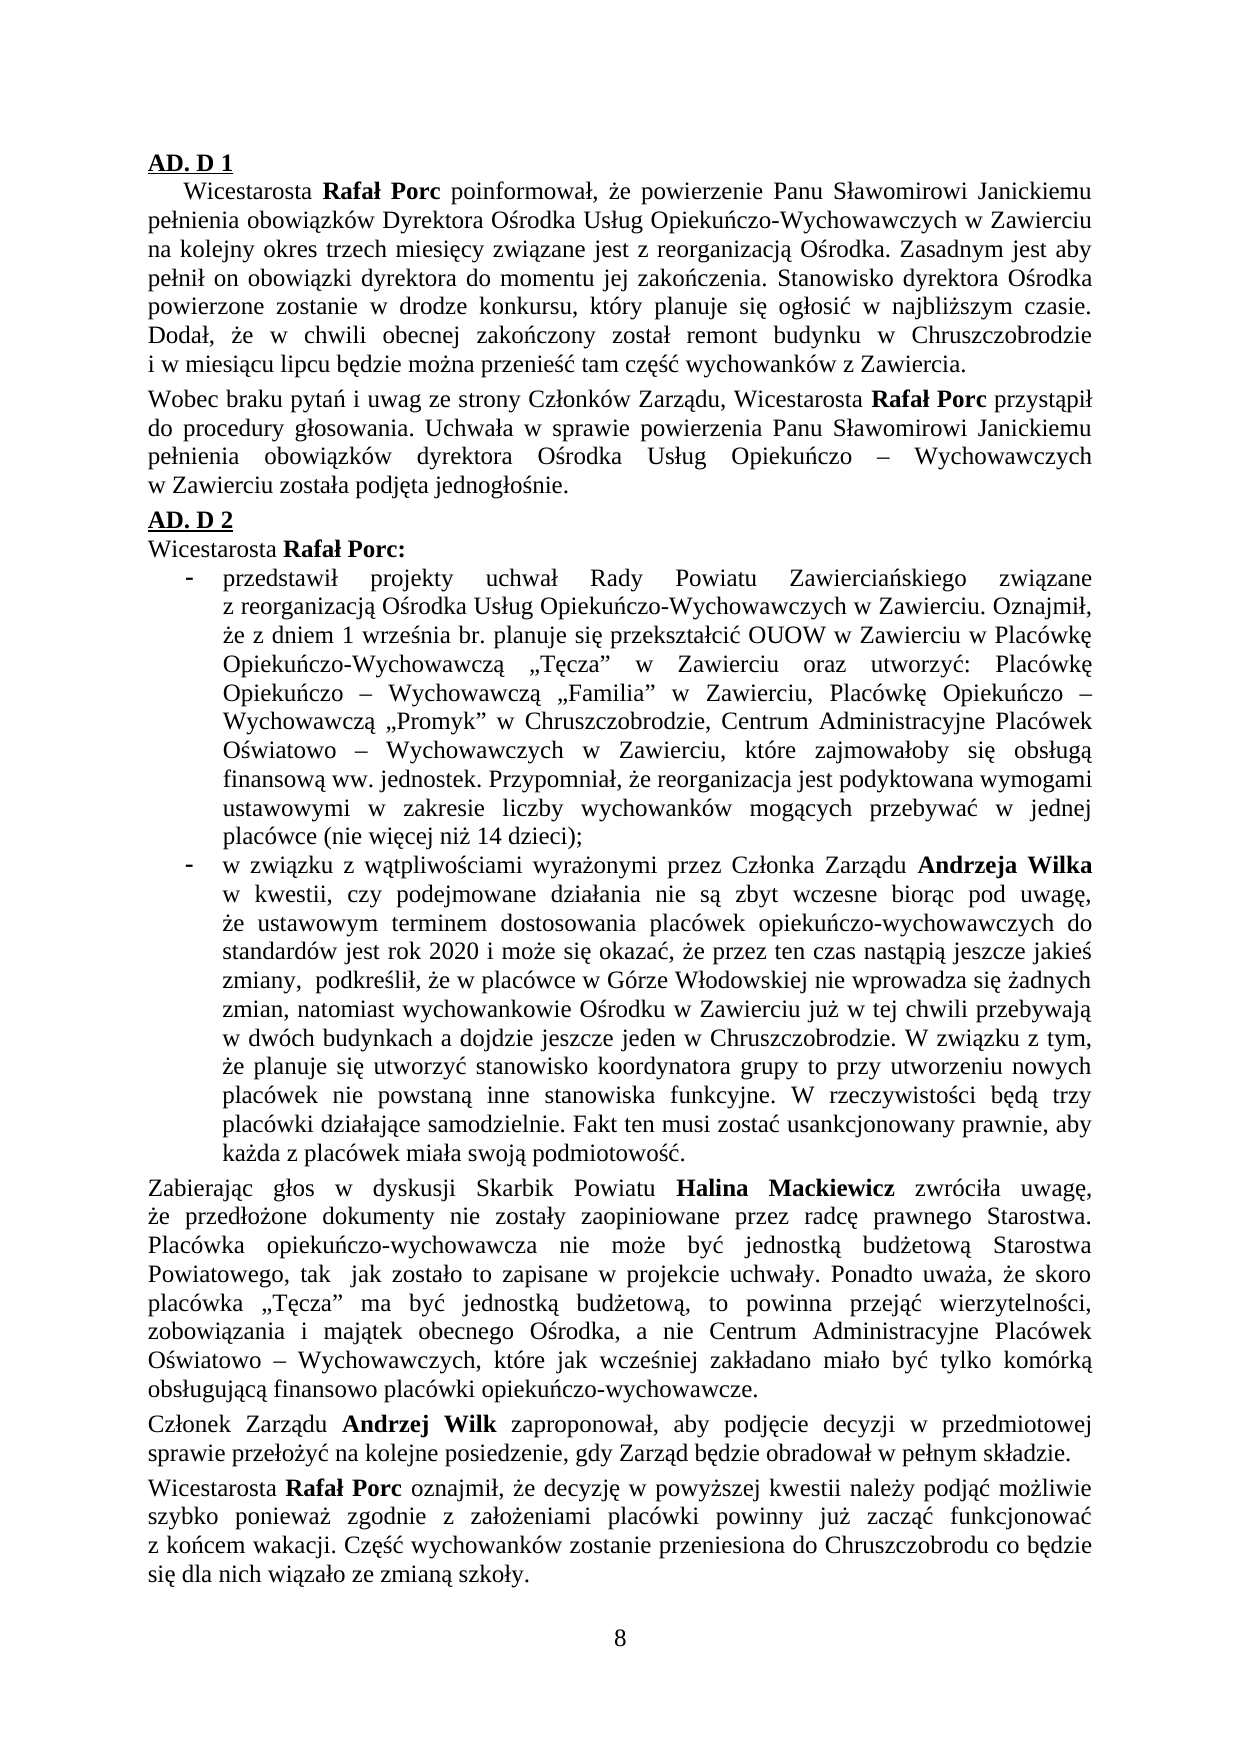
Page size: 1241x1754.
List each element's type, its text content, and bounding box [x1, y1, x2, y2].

text Członek Zarządu Andrzej Wilk zaproponował, aby podjęcie decyzji w przedmiotowej sprawie przełożyć na kolejne posiedzenie, gdy Zarząd będzie obradował w pełnym składzie. [148, 1409, 1093, 1466]
list w związku z wątpliwościami wyrażonymi przez Członka Zarządu Andrzeja Wilka w kwestii, czy podejmowane działania nie są zbyt wczesne biorąc pod uwagę, że ustawowym terminem dostosowania placówek opiekuńczo-wychowawczych do standardów jest rok 2020 i może się okazać, że przez ten czas nastąpią jeszcze jakieś zmiany, podkreślił, że w placówce w Górze Włodowskiej nie wprowadza się żadnych zmian, natomiast wychowankowie Ośrodku w Zawierciu już w tej chwili przebywają w dwóch budynkach a dojdzie jeszcze jeden w Chruszczobrodzie. W związku z tym, że planuje się utworzyć stanowisko koordynatora grupy to przy utworzeniu nowych placówek nie powstaną inne stanowiska funkcyjne. W rzeczywistości będą trzy placówki działające samodzielnie. Fakt ten musi zostać usankcjonowany prawnie, aby każda z placówek miała swoją podmiotowość. [185, 850, 1093, 1166]
text Wicestarosta Rafał Porc oznajmił, że decyzję w powyższej kwestii należy podjąć możliwie szybko ponieważ zgodnie z założeniami placówki powinny już zacząć funkcjonować z końcem wakacji. Część wychowanków zostanie przeniesiona do Chruszczobrodu co będzie się dla nich wiązało ze zmianą szkoły. [148, 1473, 1093, 1588]
text AD. D 1 [148, 148, 1093, 176]
text Wobec braku pytań i uwag ze strony Członków Zarządu, Wicestarosta Rafał Porc przystąpił do procedury głosowania. Uchwała w sprawie powierzenia Panu Sławomirowi Janickiemu pełnienia obowiązków dyrektora Ośrodka Usług Opiekuńczo – Wychowawczych w Zawierciu została podjęta jednogłośnie. [148, 384, 1093, 499]
text Zabierając głos w dyskusji Skarbik Powiatu Halina Mackiewicz zwróciła uwagę, że przedłożone dokumenty nie zostały zaopiniowane przez radcę prawnego Starostwa. Placówka opiekuńczo-wychowawcza nie może być jednostką budżetową Starostwa Powiatowego, tak jak zostało to zapisane w projekcie uchwały. Ponadto uważa, że skoro placówka „Tęcza” ma być jednostką budżetową, to powinna przejąć wierzytelności, zobowiązania i majątek obecnego Ośrodka, a nie Centrum Administracyjne Placówek Oświatowo – Wychowawczych, które jak wcześniej zakładano miało być tylko komórką obsługującą finansowo placówki opiekuńczo-wychowawcze. [148, 1173, 1093, 1403]
text AD. D 2 [148, 505, 1093, 534]
text Wicestarosta Rafał Porc poinformował, że powierzenie Panu Sławomirowi Janickiemu pełnienia obowiązków Dyrektora Ośrodka Usług Opiekuńczo-Wychowawczych w Zawierciu na kolejny okres trzech miesięcy związane jest z reorganizacją Ośrodka. Zasadnym jest aby pełnił on obowiązki dyrektora do momentu jej zakończenia. Stanowisko dyrektora Ośrodka powierzone zostanie w drodze konkursu, który planuje się ogłosić w najbliższym czasie. Dodał, że w chwili obecnej zakończony został remont budynku w Chruszczobrodzie i w miesiącu lipcu będzie można przenieść tam część wychowanków z Zawiercia. [148, 176, 1093, 378]
text Wicestarosta Rafał Porc: [148, 534, 1093, 563]
list przedstawił projekty uchwał Rady Powiatu Zawierciańskiego związane z reorganizacją Ośrodka Usług Opiekuńczo-Wychowawczych w Zawierciu. Oznajmił, że z dniem 1 września br. planuje się przekształcić OUOW w Zawierciu w Placówkę Opiekuńczo-Wychowawczą „Tęcza” w Zawierciu oraz utworzyć: Placówkę Opiekuńczo – Wychowawczą „Familia” w Zawierciu, Placówkę Opiekuńczo – Wychowawczą „Promyk” w Chruszczobrodzie, Centrum Administracyjne Placówek Oświatowo – Wychowawczych w Zawierciu, które zajmowałoby się obsługą finansową ww. jednostek. Przypomniał, że reorganizacja jest podyktowana wymogami ustawowymi w zakresie liczby wychowanków mogących przebywać w jednej placówce (nie więcej niż 14 dzieci); [185, 563, 1093, 850]
